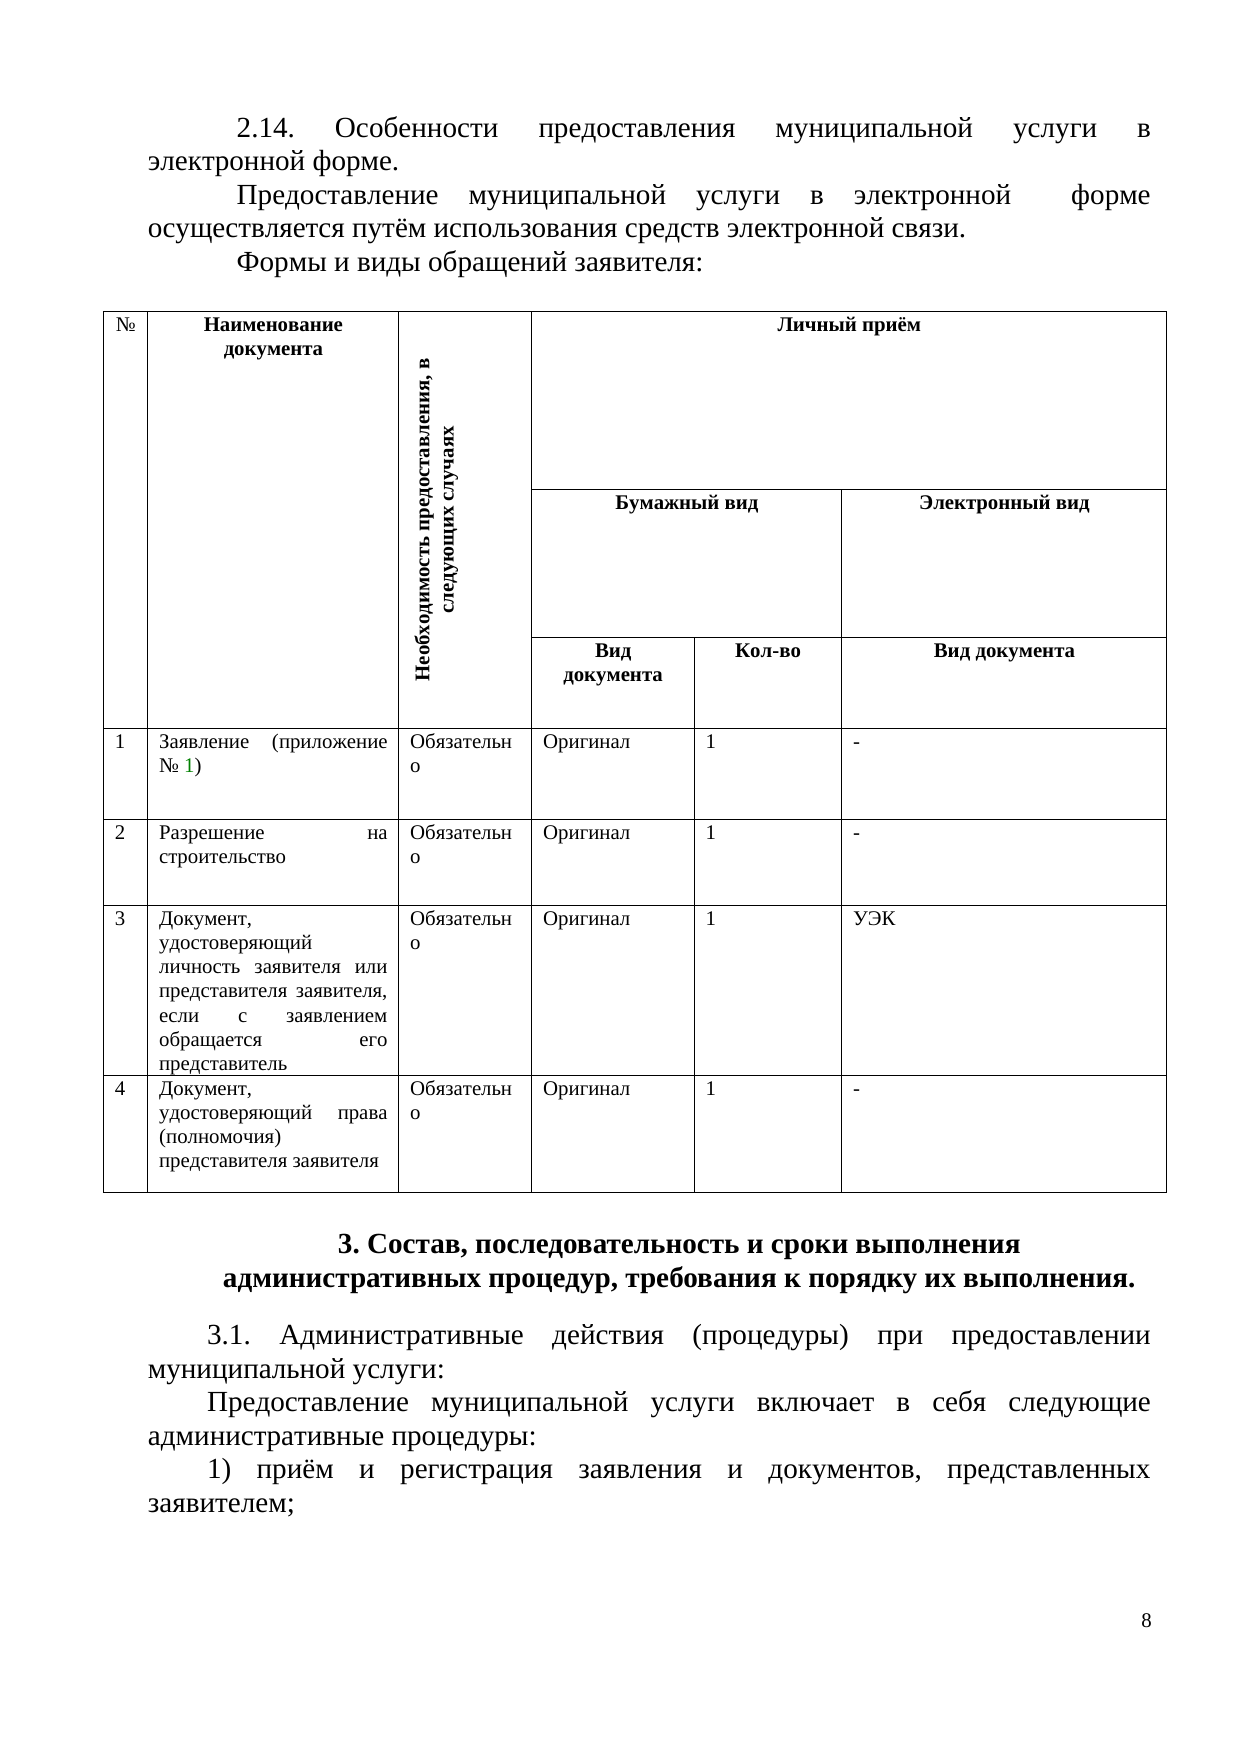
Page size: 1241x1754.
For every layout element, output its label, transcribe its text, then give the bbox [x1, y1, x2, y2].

table_cell Оригинал [532, 906, 694, 1075]
table_cell Оригинал [532, 1076, 694, 1192]
table_cell - [842, 729, 1166, 819]
table_header Наименование документа [148, 312, 398, 728]
text Предоставление муниципальной услуги включает в себя следующие административные процедуры: [148, 1384, 1152, 1452]
table_cell Разрешение на строительство [148, 820, 398, 905]
text 2.14. Особенности предоставления муниципальной услуги в электронной форме. [148, 110, 1152, 177]
text Формы и виды обращений заявителя: [148, 244, 1152, 278]
table_cell Вид документа [532, 638, 694, 728]
table_header Личный приём [532, 312, 1166, 489]
table_cell Кол-во [695, 638, 841, 728]
subtitle административных процедур, требования к порядку их выполнения. [148, 1260, 1152, 1293]
table_cell Обязательно [399, 729, 531, 819]
table_header № [104, 312, 147, 728]
table_cell Бумажный вид [532, 490, 841, 637]
table_cell 3 [104, 906, 147, 1075]
subtitle 3. Состав, последовательность и сроки выполнения [148, 1226, 1152, 1260]
table_header Необходимость предоставления, в следующих случаях [399, 312, 531, 728]
table_cell 2 [104, 820, 147, 905]
table_cell - [842, 820, 1166, 905]
table_cell Документ, удостоверяющий права (полномочия) представителя заявителя [148, 1076, 398, 1192]
table_cell Оригинал [532, 820, 694, 905]
table_cell 1 [695, 820, 841, 905]
table_cell Заявление (приложение № 1) [148, 729, 398, 819]
table_cell Обязательно [399, 906, 531, 1075]
table_cell 1 [695, 906, 841, 1075]
table_cell УЭК [842, 906, 1166, 1075]
table_cell 4 [104, 1076, 147, 1192]
text 3.1. Административные действия (процедуры) при предоставлении муниципальной услуги: [148, 1317, 1152, 1384]
table_cell Документ, удостоверяющий личность заявителя или представителя заявителя, если с заявлением обращается его представитель [148, 906, 398, 1075]
table_cell 1 [695, 1076, 841, 1192]
table_cell Оригинал [532, 729, 694, 819]
text 1) приём и регистрация заявления и документов, представленных заявителем; [148, 1452, 1152, 1519]
text Предоставление муниципальной услуги в электронной форме осуществляется путём использования средств электронной связи. [148, 177, 1152, 244]
table_cell Вид документа [842, 638, 1166, 728]
table_cell 1 [104, 729, 147, 819]
table_cell - [842, 1076, 1166, 1192]
table_cell 1 [695, 729, 841, 819]
table_cell Электронный вид [842, 490, 1166, 637]
table_cell Обязательно [399, 1076, 531, 1192]
table_cell Обязательно [399, 820, 531, 905]
